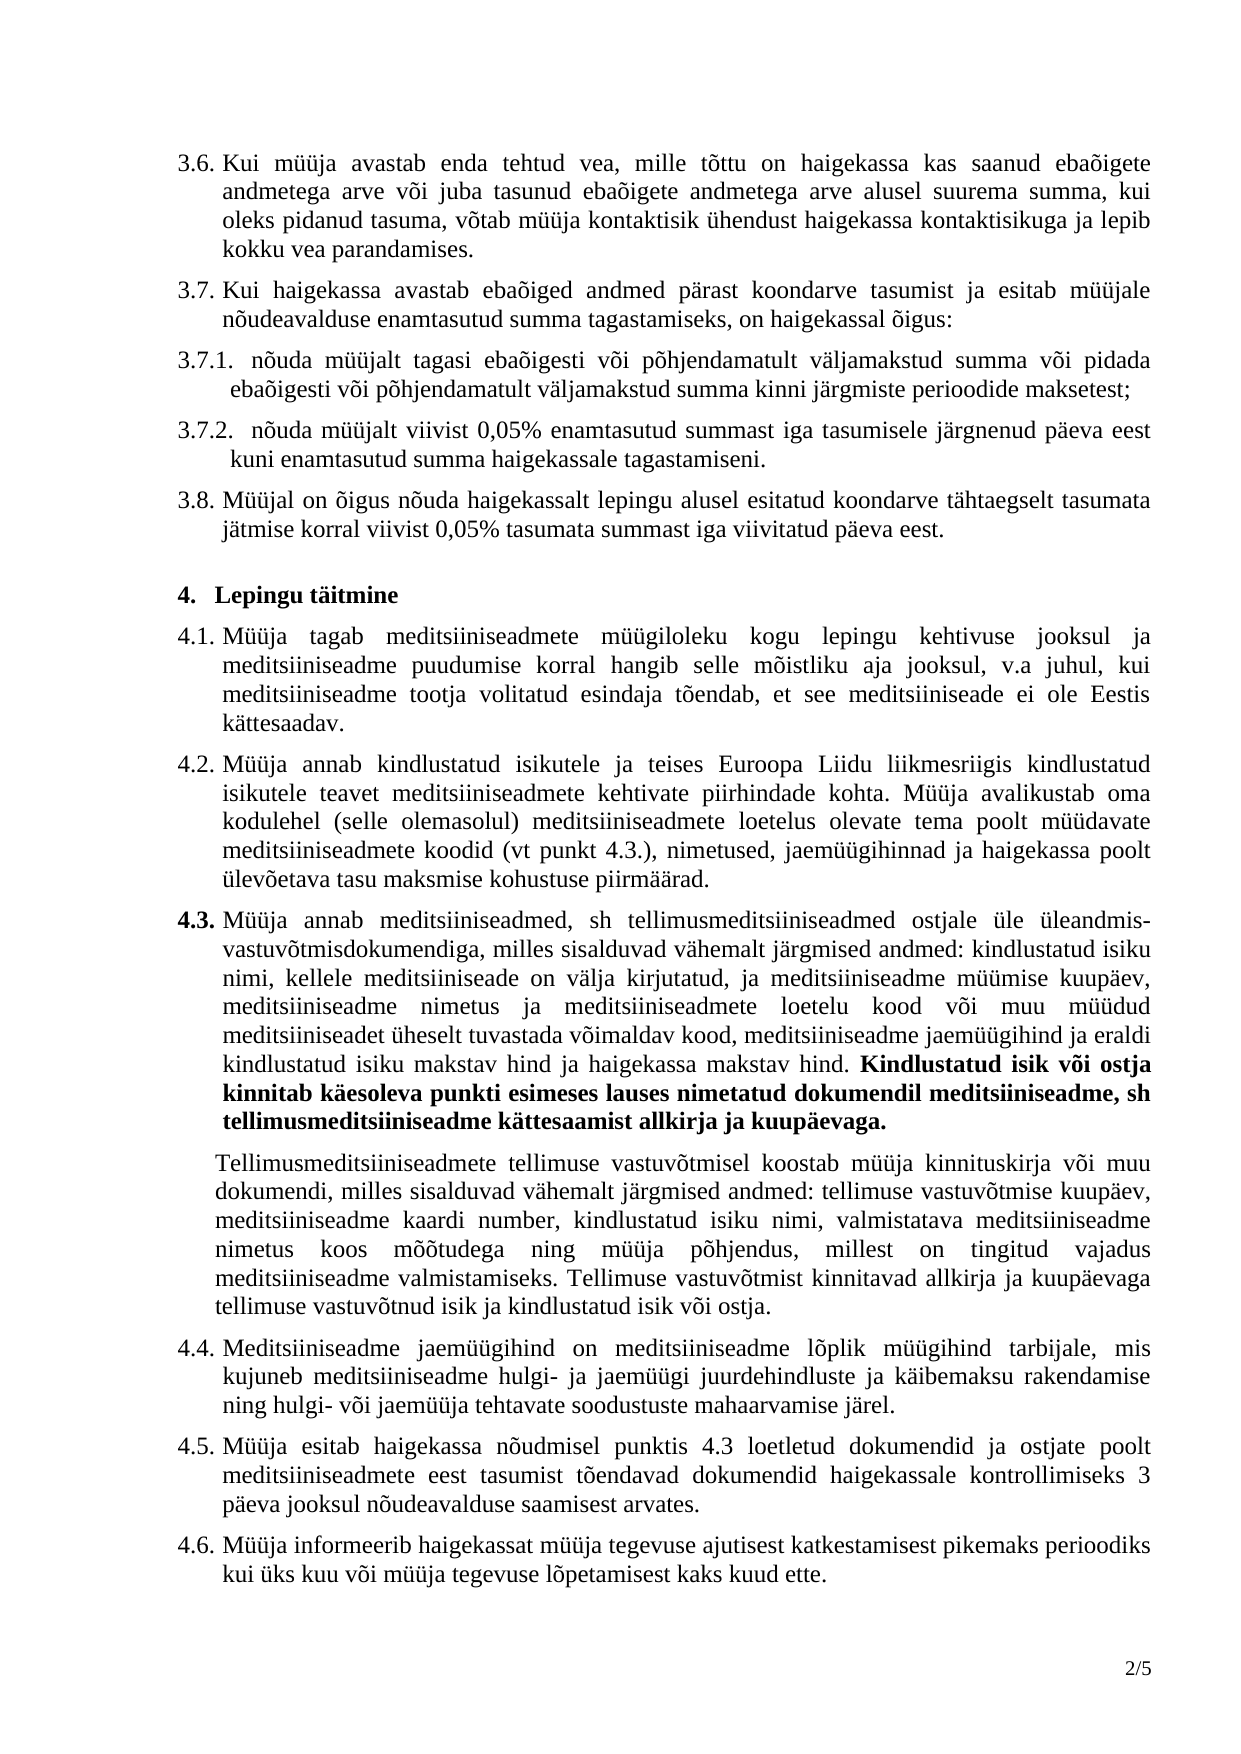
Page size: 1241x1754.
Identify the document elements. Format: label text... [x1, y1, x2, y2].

list nõuda müüjalt tagasi ebaõigesti või põhjendamatult väljamakstud summa või pidada ebaõigesti või põhjendamatult väljamakstud summa kinni järgmiste perioodide maksetest; [177, 345, 1152, 403]
list Müüja tagab meditsiiniseadmete müügiloleku kogu lepingu kehtivuse jooksul ja meditsiiniseadme puudumise korral hangib selle mõistliku aja jooksul, v.a juhul, kui meditsiiniseadme tootja volitatud esindaja tõendab, et see meditsiiniseade ei ole Eestis kättesaadav. [177, 621, 1152, 736]
list Müüja annab kindlustatud isikutele ja teises Euroopa Liidu liikmesriigis kindlustatud isikutele teavet meditsiiniseadmete kehtivate piirhindade kohta. Müüja avalikustab oma kodulehel (selle olemasolul) meditsiiniseadmete loetelus olevate tema poolt müüdavate meditsiiniseadmete koodid (vt punkt 4.3.), nimetused, jaemüügihinnad ja haigekassa poolt ülevõetava tasu maksmise kohustuse piirmäärad. [177, 749, 1152, 893]
list nõuda müüjalt viivist 0,05% enamtasutud summast iga tasumisele järgnenud päeva eest kuni enamtasutud summa haigekassale tagastamiseni. [177, 415, 1152, 473]
list Kui haigekassa avastab ebaõiged andmed pärast koondarve tasumist ja esitab müüjale nõudeavalduse enamtasutud summa tagastamiseks, on haigekassal õigus: [177, 275, 1152, 333]
list Kui müüja avastab enda tehtud vea, mille tõttu on haigekassa kas saanud ebaõigete andmetega arve või juba tasunud ebaõigete andmetega arve alusel suurema summa, kui oleks pidanud tasuma, võtab müüja kontaktisik ühendust haigekassa kontaktisikuga ja lepib kokku vea parandamises. [177, 148, 1152, 263]
list Müüjal on õigus nõuda haigekassalt lepingu alusel esitatud koondarve tähtaegselt tasumata jätmise korral viivist 0,05% tasumata summast iga viivitatud päeva eest. [177, 485, 1152, 543]
list Müüja annab meditsiiniseadmed, sh tellimusmeditsiiniseadmed ostjale üle üleandmis-vastuvõtmisdokumendiga, milles sisalduvad vähemalt järgmised andmed: kindlustatud isiku nimi, kellele meditsiiniseade on välja kirjutatud, ja meditsiiniseadme müümise kuupäev, meditsiiniseadme nimetus ja meditsiiniseadmete loetelu kood või muu müüdud meditsiiniseadet üheselt tuvastada võimaldav kood, meditsiiniseadme jaemüügihind ja eraldi kindlustatud isiku makstav hind ja haigekassa makstav hind. Kindlustatud isik või ostja kinnitab käesoleva punkti esimeses lauses nimetatud dokumendil meditsiiniseadme, sh tellimusmeditsiiniseadme kättesaamist allkirja ja kuupäevaga. [177, 905, 1152, 1135]
list Lepingu täitmine [177, 580, 1152, 609]
list Meditsiiniseadme jaemüügihind on meditsiiniseadme lõplik müügihind tarbijale, mis kujuneb meditsiiniseadme hulgi- ja jaemüügi juurdehindluste ja käibemaksu rakendamise ning hulgi- või jaemüüja tehtavate soodustuste mahaarvamise järel. [177, 1333, 1152, 1419]
list Müüja informeerib haigekassat müüja tegevuse ajutisest katkestamisest pikemaks perioodiks kui üks kuu või müüja tegevuse lõpetamisest kaks kuud ette. [177, 1530, 1152, 1588]
list Müüja esitab haigekassa nõudmisel punktis 4.3 loetletud dokumendid ja ostjate poolt meditsiiniseadmete eest tasumist tõendavad dokumendid haigekassale kontrollimiseks 3 päeva jooksul nõudeavalduse saamisest arvates. [177, 1431, 1152, 1518]
text Tellimusmeditsiiniseadmete tellimuse vastuvõtmisel koostab müüja kinnituskirja või muu dokumendi, milles sisalduvad vähemalt järgmised andmed: tellimuse vastuvõtmise kuupäev, meditsiiniseadme kaardi number, kindlustatud isiku nimi, valmistatava meditsiiniseadme nimetus koos mõõtudega ning müüja põhjendus, millest on tingitud vajadus meditsiiniseadme valmistamiseks. Tellimuse vastuvõtmist kinnitavad allkirja ja kuupäevaga tellimuse vastuvõtnud isik ja kindlustatud isik või ostja. [215, 1148, 1152, 1320]
